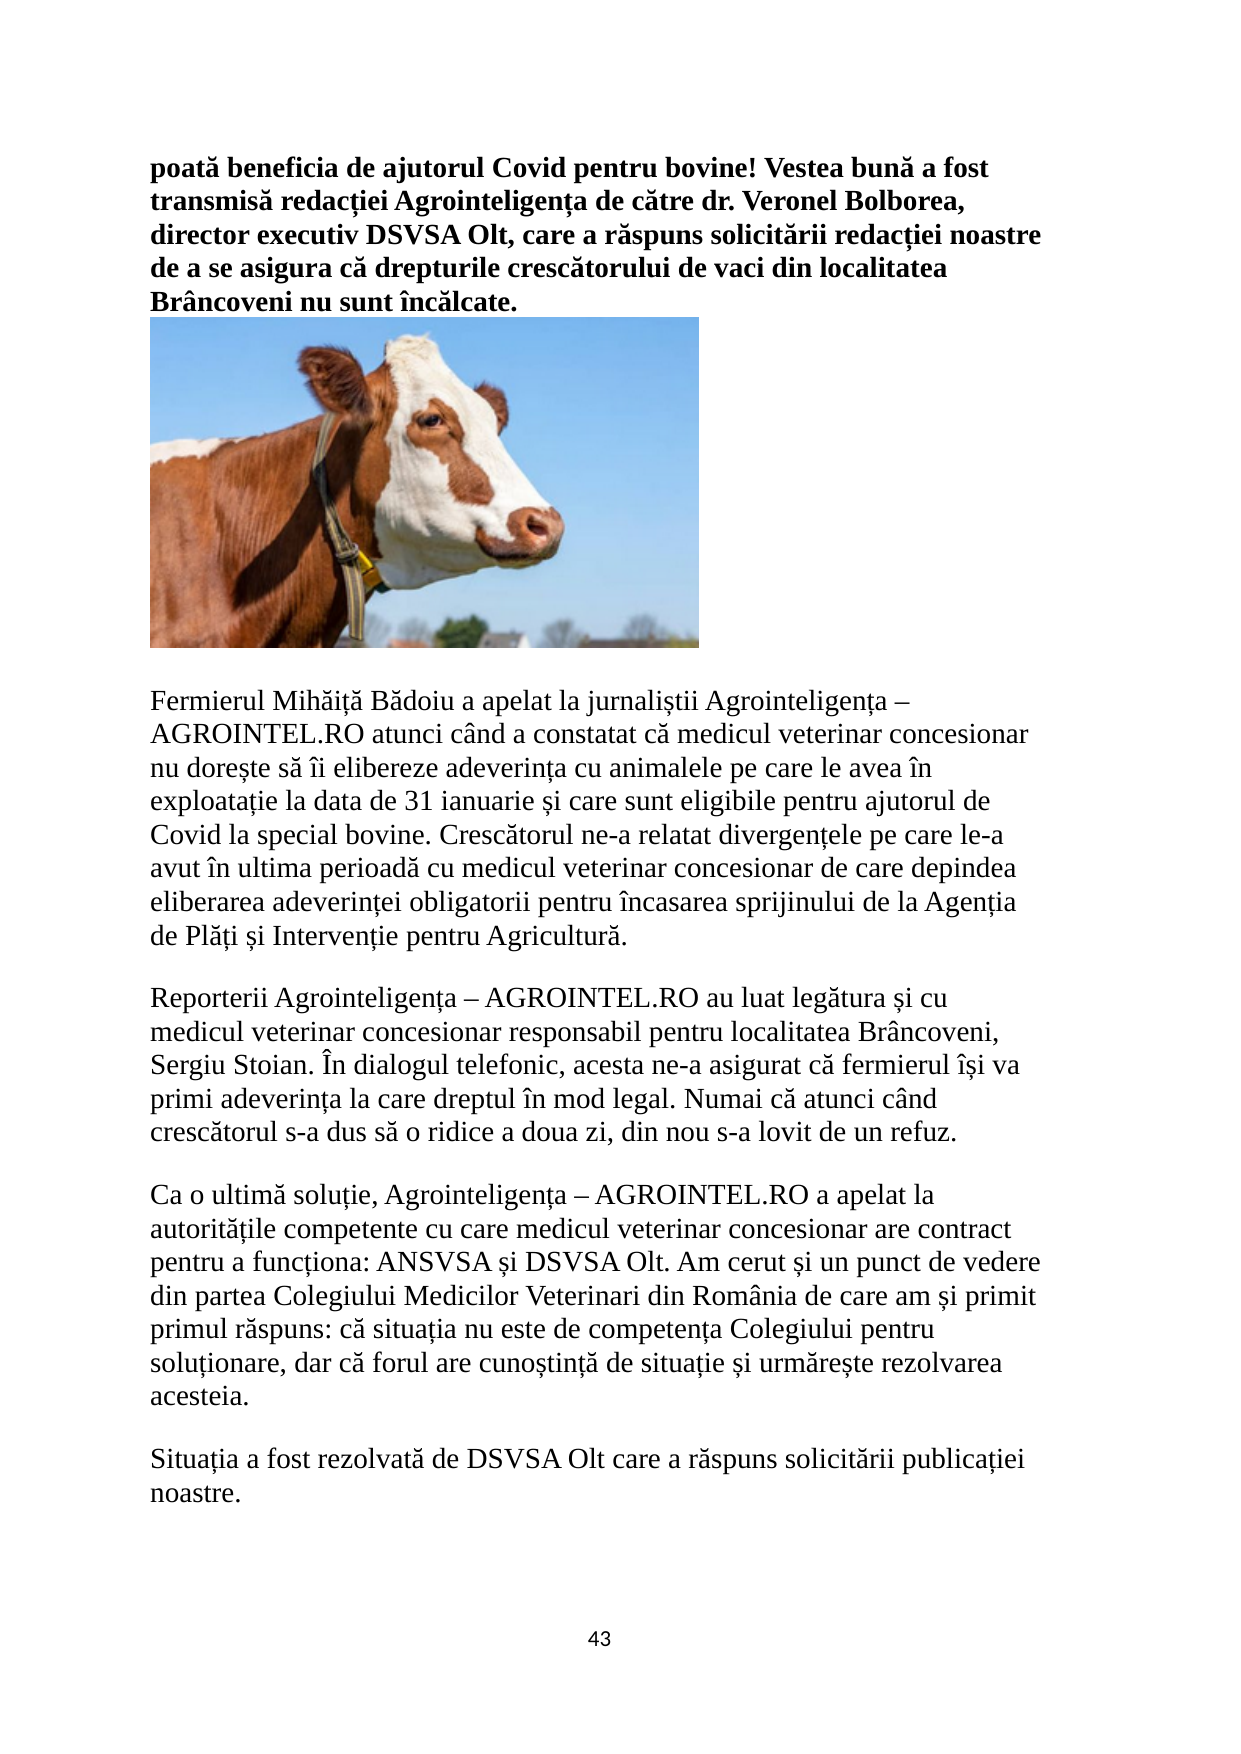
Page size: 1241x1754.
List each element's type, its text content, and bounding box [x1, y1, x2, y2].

subtitle Ca o ultimă soluție, Agrointeligența – AGROINTEL.RO a apelat la autoritățile competente cu care medicul veterinar concesionar are contract pentru a funcționa: ANSVSA și DSVSA Olt. Am cerut și un punct de vedere din partea Colegiului Medicilor Veterinari din România de care am și primit primul răspuns: că situația nu este de competența Colegiului pentru soluționare, dar că forul are cunoștință de situație și urmărește rezolvarea acesteia. [150, 1177, 1048, 1412]
subtitle Fermierul Mihăiță Bădoiu a apelat la jurnaliștii Agrointeligența – AGROINTEL.RO atunci când a constatat că medicul veterinar concesionar nu dorește să îi elibereze adeverința cu animalele pe care le avea în exploatație la data de 31 ianuarie și care sunt eligibile pentru ajutorul de Covid la special bovine. Crescătorul ne-a relatat divergențele pe care le-a avut în ultima perioadă cu medicul veterinar concesionar de care depindea eliberarea adeverinței obligatorii pentru încasarea sprijinului de la Agenția de Plăți și Intervenție pentru Agricultură. [150, 683, 1048, 951]
picture [150, 317, 699, 648]
subtitle Situația a fost rezolvată de DSVSA Olt care a răspuns solicitării publicației noastre. [150, 1441, 1048, 1508]
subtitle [150, 150, 1048, 654]
subtitle Reporterii Agrointeligența – AGROINTEL.RO au luat legătura și cu medicul veterinar concesionar responsabil pentru localitatea Brâncoveni, Sergiu Stoian. În dialogul telefonic, acesta ne-a asigurat că fermierul își va primi adeverința la care dreptul în mod legal. Numai că atunci când crescătorul s-a dus să o ridice a doua zi, din nou s-a lovit de un refuz. [150, 980, 1048, 1148]
